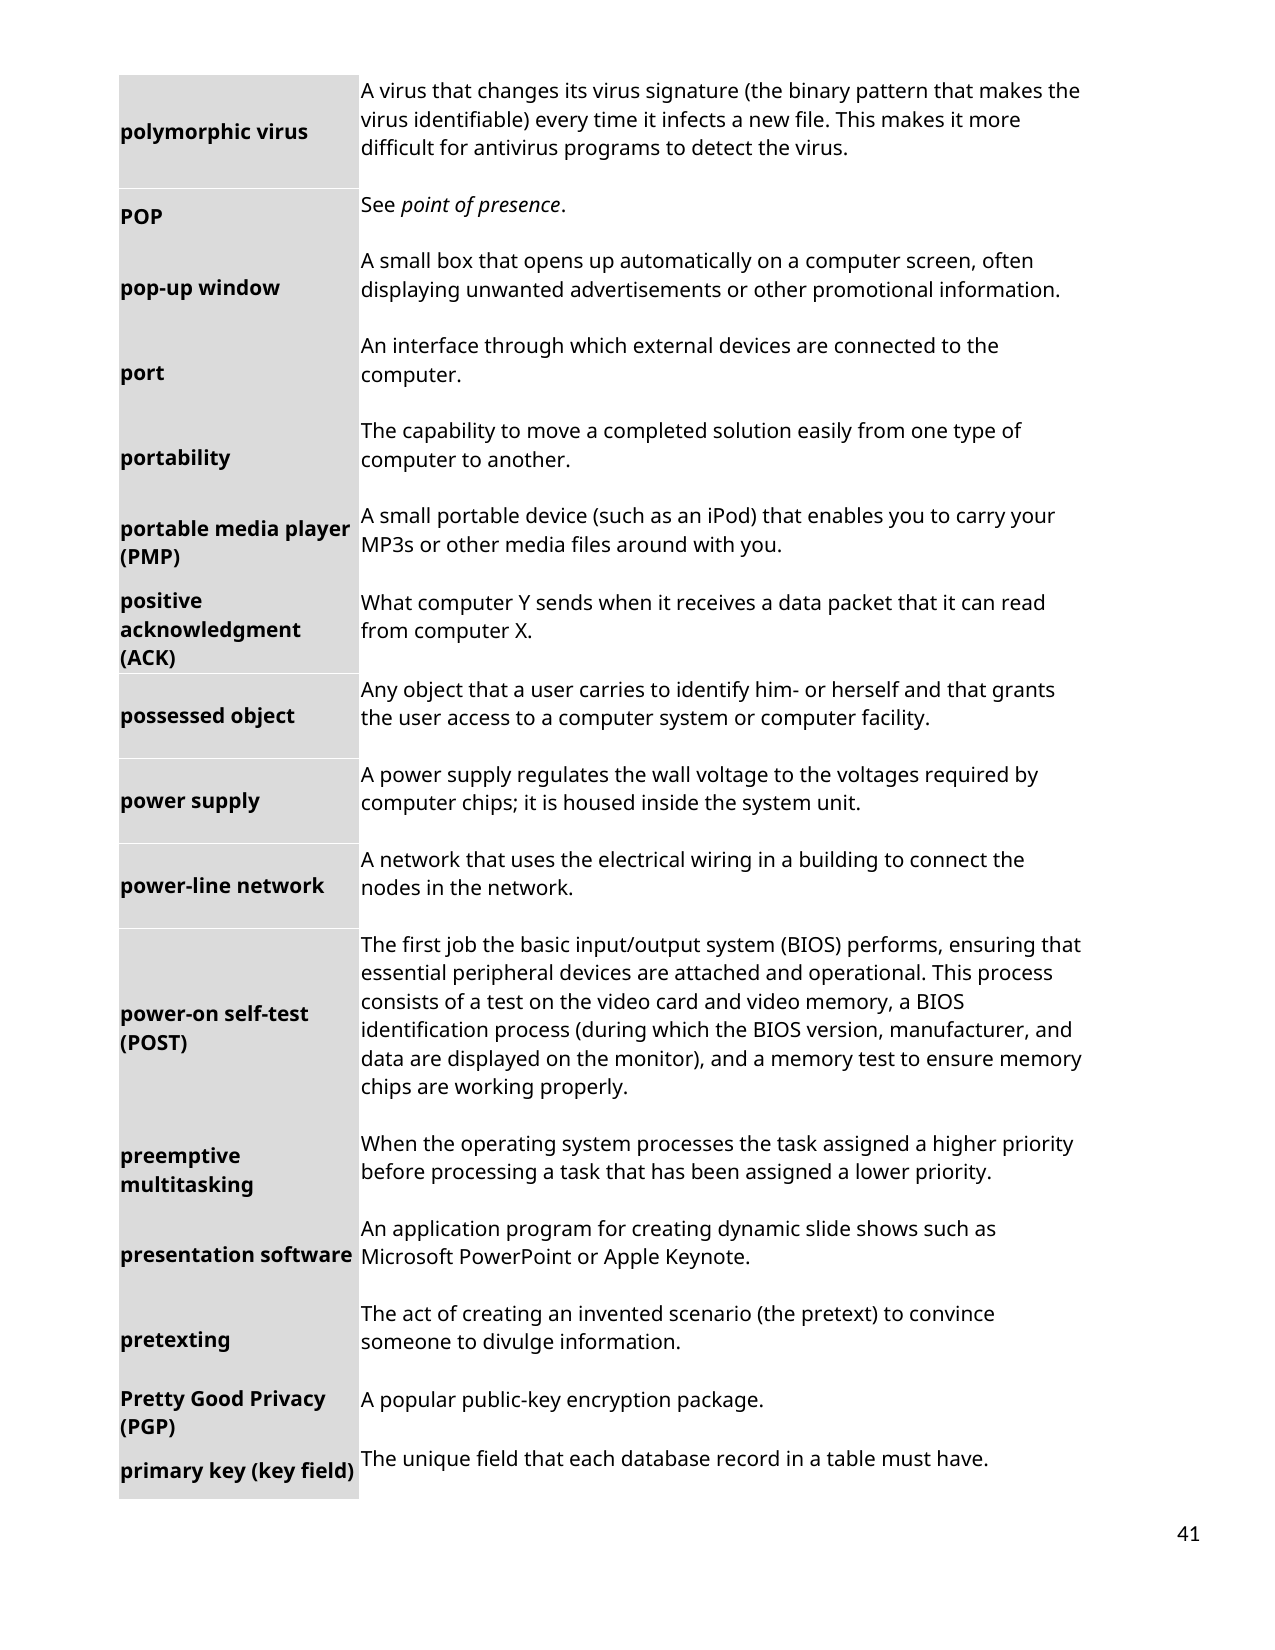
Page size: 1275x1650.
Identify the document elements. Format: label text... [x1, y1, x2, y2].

table_cell portable media player (PMP) [119, 500, 359, 585]
table_cell Any object that a user carries to identify him- or herself and that grants the user access to a computer system or computer facility. [359, 674, 1084, 758]
table_cell primary key (key field) [119, 1442, 359, 1499]
table_cell An interface through which external devices are connected to the computer. [359, 330, 1084, 415]
table_cell power-on self-test (POST) [119, 929, 359, 1127]
table_cell The act of creating an invented scenario (the pretext) to convince someone to divulge information. [359, 1297, 1084, 1382]
table_cell preemptive multitasking [119, 1127, 359, 1212]
table_cell An application program for creating dynamic slide shows such as Microsoft PowerPoint or Apple Keynote. [359, 1212, 1084, 1297]
table_cell positive acknowledgment (ACK) [119, 585, 359, 673]
table_cell A small portable device (such as an iPod) that enables you to carry your MP3s or other media files around with you. [359, 500, 1084, 585]
table_cell polymorphic virus [119, 75, 359, 188]
table_cell A power supply regulates the wall voltage to the voltages required by computer chips; it is housed inside the system unit. [359, 759, 1084, 843]
table_cell port [119, 330, 359, 415]
table_cell pop-up window [119, 245, 359, 330]
table_cell A network that uses the electrical wiring in a building to connect the nodes in the network. [359, 844, 1084, 928]
table_cell power supply [119, 759, 359, 843]
table_cell The first job the basic input/output system (BIOS) performs, ensuring that essential peripheral devices are attached and operational. This process consists of a test on the video card and video memory, a BIOS identification process (during which the BIOS version, manufacturer, and data are displayed on the monitor), and a memory test to ensure memory chips are working properly. [359, 929, 1084, 1127]
table_cell Pretty Good Privacy (PGP) [119, 1382, 359, 1442]
table_cell A popular public-key encryption package. [359, 1382, 1084, 1442]
table_cell portability [119, 415, 359, 500]
table_cell presentation software [119, 1212, 359, 1297]
table_cell possessed object [119, 674, 359, 758]
table_cell power-line network [119, 844, 359, 928]
table_cell The unique field that each database record in a table must have. [359, 1442, 1084, 1499]
table_cell What computer Y sends when it receives a data packet that it can read from computer X. [359, 585, 1084, 673]
table_cell POP [119, 189, 359, 245]
table_cell A small box that opens up automatically on a computer screen, often displaying unwanted advertisements or other promotional information. [359, 245, 1084, 330]
table_cell pretexting [119, 1297, 359, 1382]
table_cell The capability to move a completed solution easily from one type of computer to another. [359, 415, 1084, 500]
table_cell See point of presence. [359, 189, 1084, 245]
table_cell When the operating system processes the task assigned a higher priority before processing a task that has been assigned a lower priority. [359, 1127, 1084, 1212]
table_cell A virus that changes its virus signature (the binary pattern that makes the virus identifiable) every time it infects a new file. This makes it more difficult for antivirus programs to detect the virus. [359, 75, 1084, 188]
